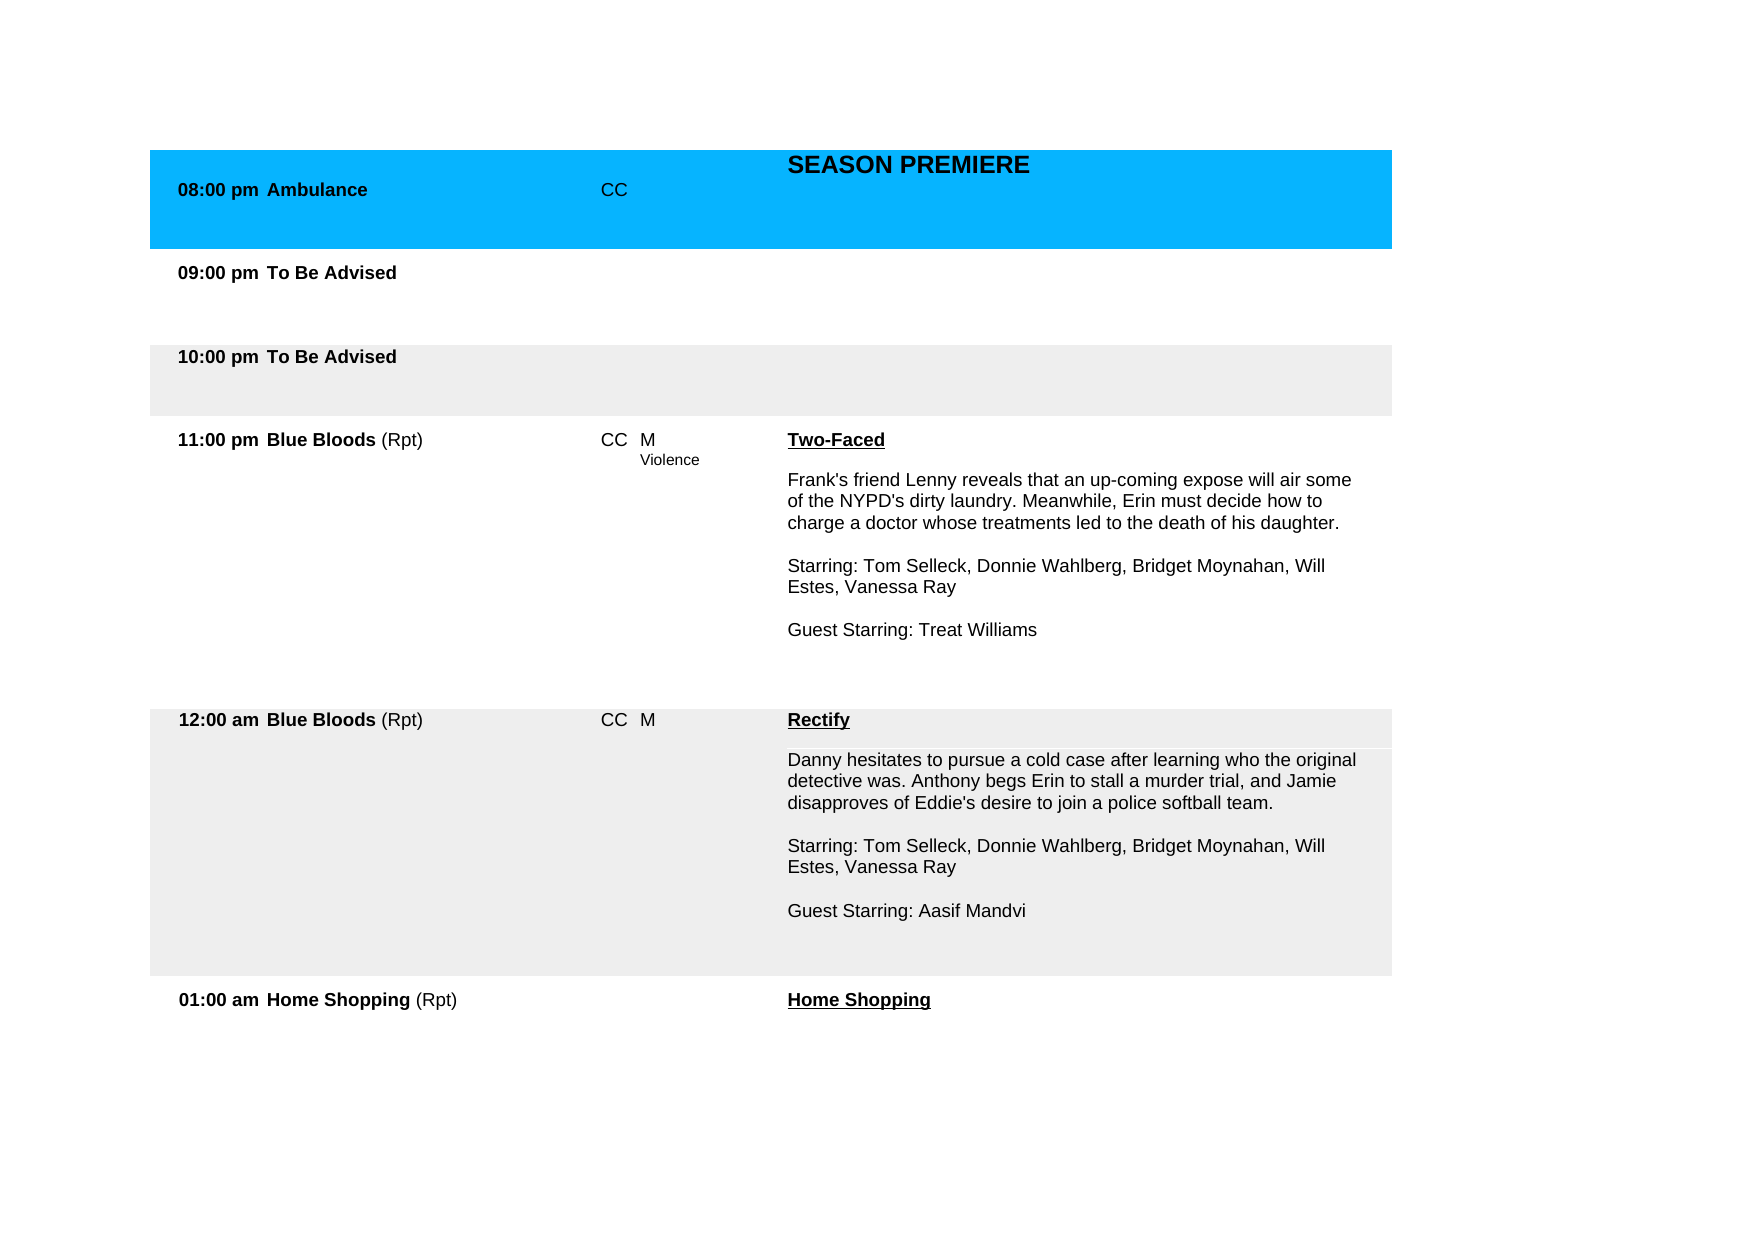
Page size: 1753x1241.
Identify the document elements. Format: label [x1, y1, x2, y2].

table_cell [150, 976, 1392, 1090]
table_cell [150, 416, 1392, 709]
table_cell [150, 249, 1392, 345]
